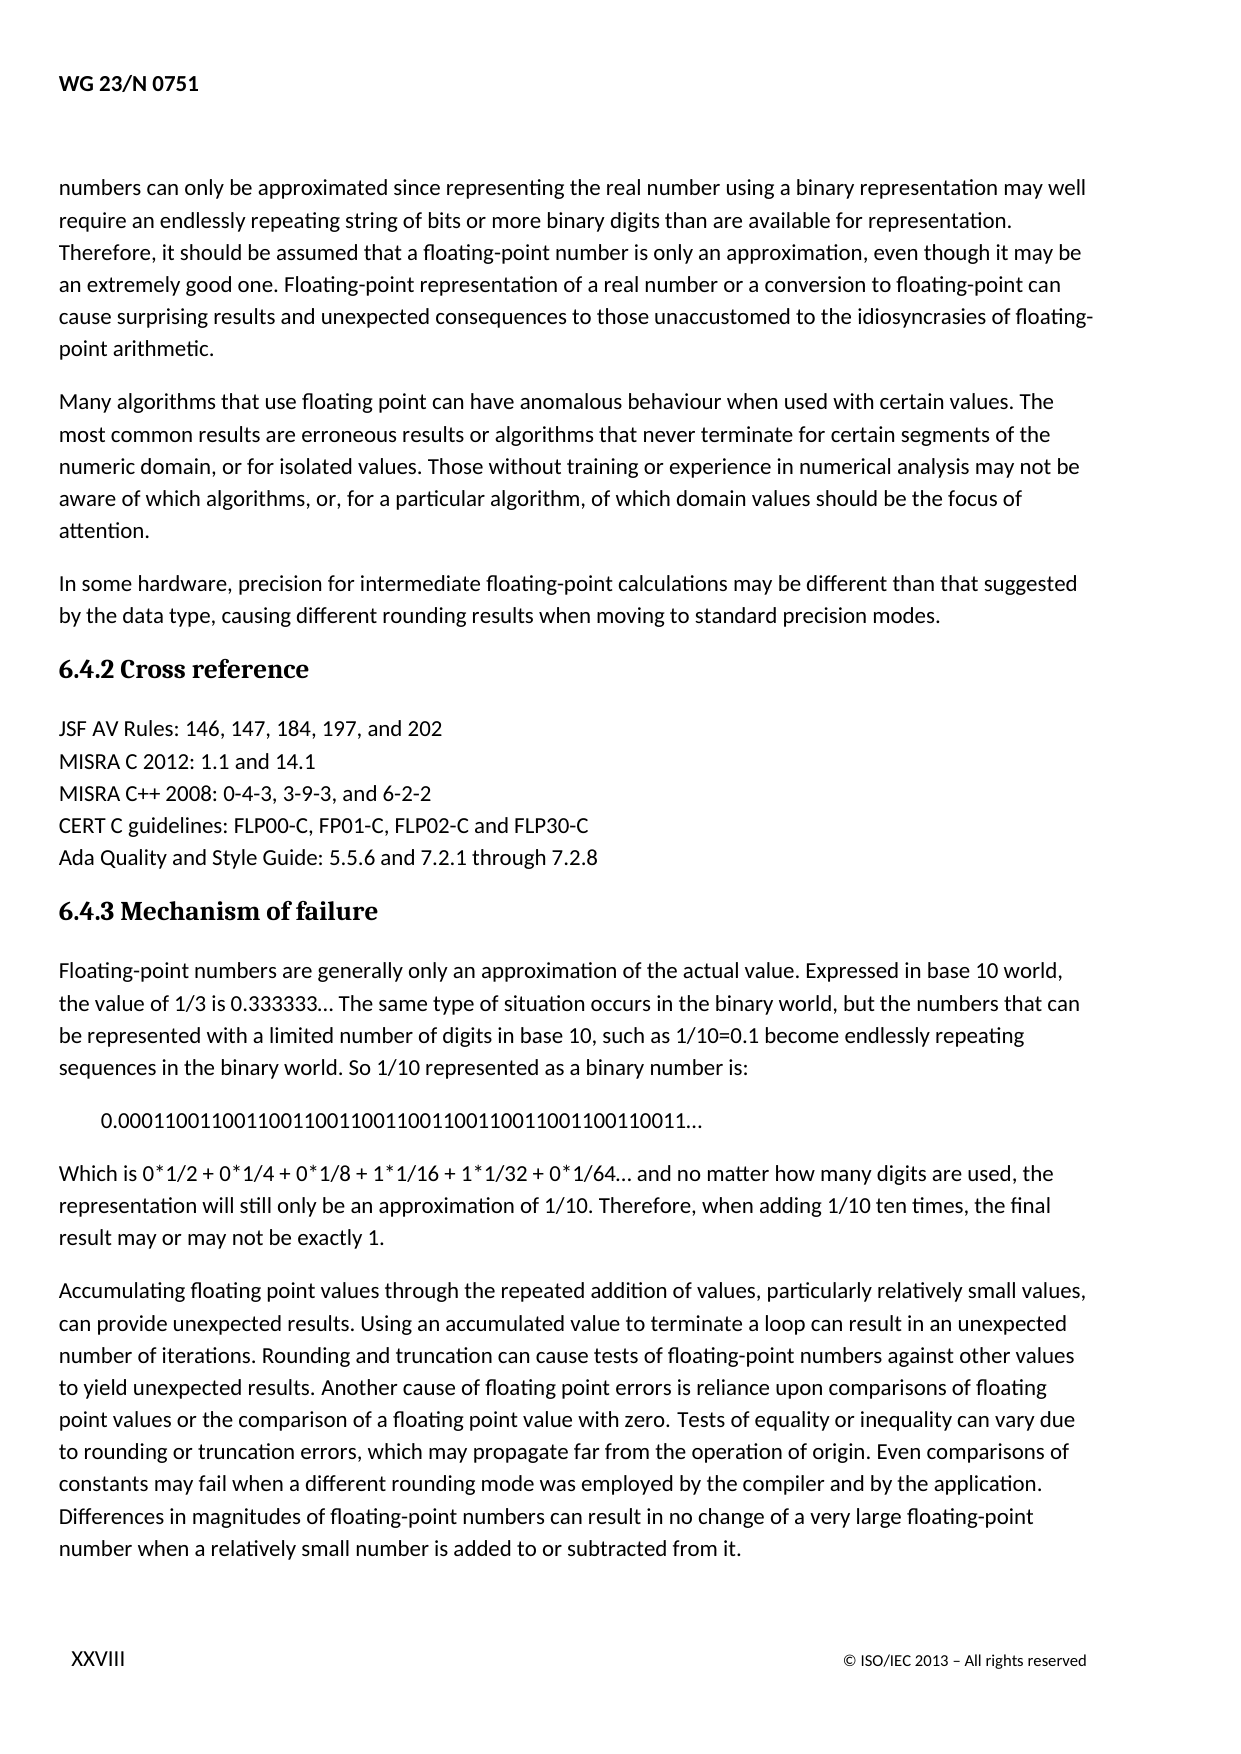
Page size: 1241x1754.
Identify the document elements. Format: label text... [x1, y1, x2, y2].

text Accumulating floating point values through the repeated addition of values, particularly relatively small values, can provide unexpected results. Using an accumulated value to terminate a loop can result in an unexpected number of iterations. Rounding and truncation can cause tests of floating-point numbers against other values to yield unexpected results. Another cause of floating point errors is reliance upon comparisons of floating point values or the comparison of a floating point value with zero. Tests of equality or inequality can vary due to rounding or truncation errors, which may propagate far from the operation of origin. Even comparisons of constants may fail when a different rounding mode was employed by the compiler and by the application. Differences in magnitudes of floating-point numbers can result in no change of a very large floating-point number when a relatively small number is added to or subtracted from it. [58, 1276, 1099, 1562]
text 0.0001100110011001100110011001100110011001100110011… [101, 1106, 1099, 1134]
text Floating-point numbers are generally only an approximation of the actual value. Expressed in base 10 world, the value of 1/3 is 0.333333… The same type of situation occurs in the binary world, but the numbers that can be represented with a limited number of digits in base 10, such as 1/10=0.1 become endlessly repeating sequences in the binary world. So 1/10 represented as a binary number is: [58, 956, 1099, 1081]
subtitle 6.4.3 Mechanism of failure [58, 896, 1099, 927]
text In some hardware, precision for intermediate floating-point calculations may be different than that suggested by the data type, causing different rounding results when moving to standard precision modes. [58, 569, 1099, 629]
text Many algorithms that use floating point can have anomalous behaviour when used with certain values. The most common results are erroneous results or algorithms that never terminate for certain segments of the numeric domain, or for isolated values. Those without training or experience in numerical analysis may not be aware of which algorithms, or, for a particular algorithm, of which domain values should be the focus of attention. [58, 387, 1099, 544]
text JSF AV Rules: 146, 147, 184, 197, and 202 [58, 714, 1099, 743]
text MISRA C++ 2008: 0-4-3, 3-9-3, and 6-2-2 [58, 779, 1099, 807]
text MISRA C 2012: 1.1 and 14.1 [58, 747, 1099, 775]
subtitle 6.4.2 Cross reference [58, 654, 1099, 686]
text Ada Quality and Style Guide: 5.5.6 and 7.2.1 through 7.2.8 [58, 843, 1099, 871]
text Which is 0*1/2 + 0*1/4 + 0*1/8 + 1*1/16 + 1*1/32 + 0*1/64… and no matter how many digits are used, the representation will still only be an approximation of 1/10. Therefore, when adding 1/10 ten times, the final result may or may not be exactly 1. [58, 1159, 1099, 1251]
text CERT C guidelines: FLP00-C, FP01-C, FLP02-C and FLP30-C [58, 811, 1099, 839]
